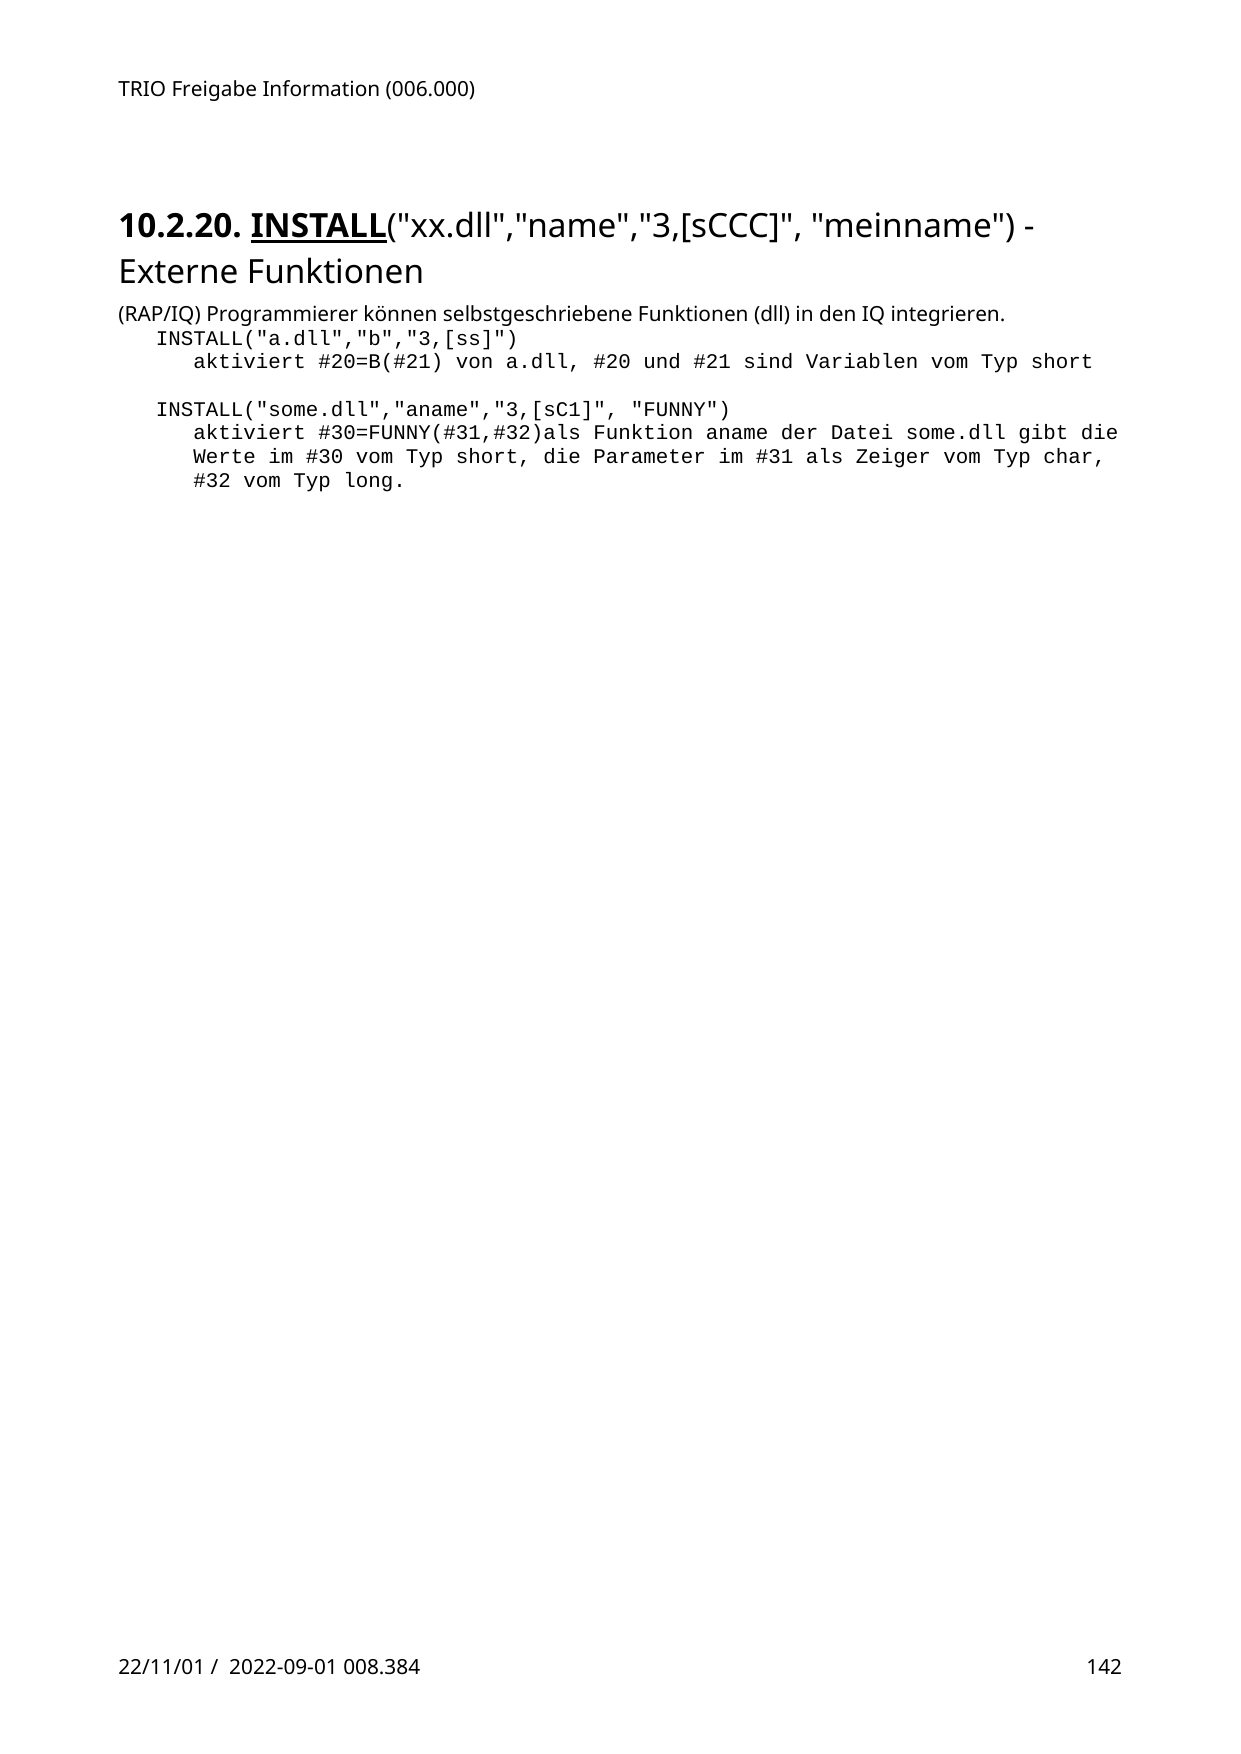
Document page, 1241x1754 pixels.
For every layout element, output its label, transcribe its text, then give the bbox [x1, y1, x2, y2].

text #32 vom Typ long. [118, 469, 1122, 493]
text aktiviert #20=B(#21) von a.dll, #20 und #21 sind Variablen vom Typ short [118, 351, 1122, 375]
text Werte im #30 vom Typ short, die Parameter im #31 als Zeiger vom Typ char, [118, 446, 1122, 469]
text INSTALL("a.dll","b","3,[ss]") [118, 328, 1122, 351]
text aktiviert #30=FUNNY(#31,#32)als Funktion aname der Datei some.dll gibt die [118, 422, 1122, 446]
text (RAP/IQ) Programmierer können selbstgeschriebene Funktionen (dll) in den IQ integrieren. [118, 299, 1122, 328]
text INSTALL("some.dll","aname","3,[sC1]", "FUNNY") [118, 399, 1122, 422]
subtitle 10.2.20. INSTALL("xx.dll","name","3,[sCCC]", "meinname") - Externe Funktionen [118, 202, 1122, 293]
